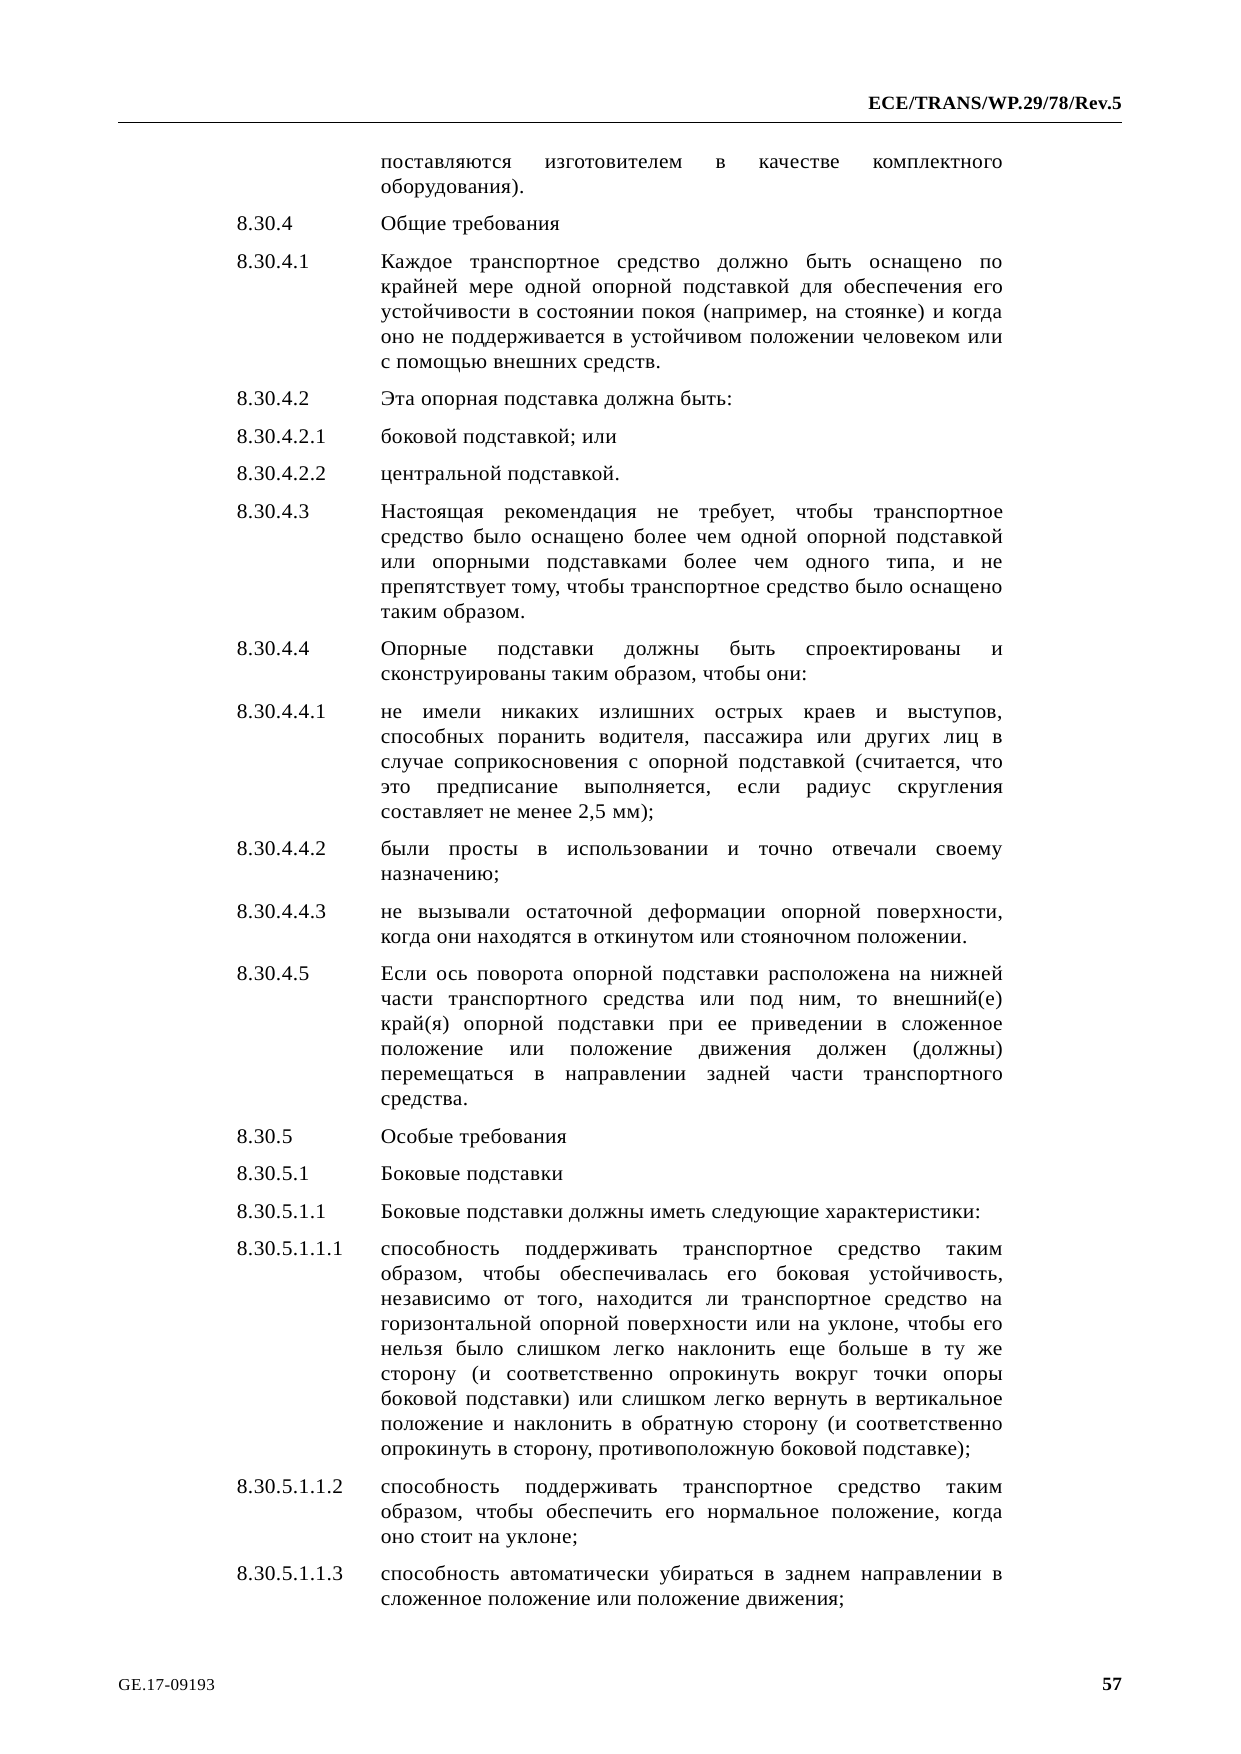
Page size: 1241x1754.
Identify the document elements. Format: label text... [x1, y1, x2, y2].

text 8.30.4.4.1 не имели никаких излишних острых краев и выступов, способных поранить водителя, пассажира или других лиц в случае соприкосновения с опорной подставкой (считается, что это предписание выполняется, если радиус скругления составляет не менее 2,5 мм); [237, 698, 1004, 823]
text 8.30.4.4.3 не вызывали остаточной деформации опорной поверхности, когда они находятся в откинутом или стояночном положении. [237, 898, 1004, 948]
text 8.30.4.5 Если ось поворота опорной подставки расположена на нижней части транспортного средства или под ним, то внешний(е) край(я) опорной подставки при ее приведении в сложенное положение или положение движения должен (должны) перемещаться в направлении задней части транспортного средства. [237, 960, 1004, 1110]
text 8.30.4.3 Настоящая рекомендация не требует, чтобы транспортное средство было оснащено более чем одной опорной подставкой или опорными подставками более чем одного типа, и не препятствует тому, чтобы транспортное средство было оснащено таким образом. [237, 498, 1004, 623]
text 8.30.5 Особые требования [237, 1123, 1004, 1148]
text 8.30.4.2 Эта опорная подставка должна быть: [237, 385, 1004, 410]
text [237, 148, 1004, 198]
text 8.30.5.1.1 Боковые подставки должны иметь следующие характеристики: [237, 1198, 1004, 1223]
text 8.30.4.4 Опорные подставки должны быть спроектированы и сконструированы таким образом, чтобы они: [237, 635, 1004, 685]
text 8.30.4.1 Каждое транспортное средство должно быть оснащено по крайней мере одной опорной подставкой для обеспечения его устойчивости в состоянии покоя (например, на стоянке) и когда оно не поддерживается в устойчивом положении человеком или с помощью внешних средств. [237, 248, 1004, 373]
text 8.30.5.1.1.3 способность автоматически убираться в заднем направлении в сложенное положение или положение движения; [237, 1560, 1004, 1610]
text 8.30.4.2.1 боковой подставкой; или [237, 423, 1004, 448]
text 8.30.4.4.2 были просты в использовании и точно отвечали своему назначению; [237, 835, 1004, 885]
text 8.30.5.1 Боковые подставки [237, 1160, 1004, 1185]
text 8.30.4 Общие требования [237, 210, 1004, 235]
text 8.30.5.1.1.2 способность поддерживать транспортное средство таким образом, чтобы обеспечить его нормальное положение, когда оно стоит на уклоне; [237, 1473, 1004, 1548]
text 8.30.5.1.1.1 способность поддерживать транспортное средство таким образом, чтобы обеспечивалась его боковая устойчивость, независимо от того, находится ли транспортное средство на горизонтальной опорной поверхности или на уклоне, чтобы его нельзя было слишком легко наклонить еще больше в ту же сторону (и соответственно опрокинуть вокруг точки опоры боковой подставки) или слишком легко вернуть в вертикальное положение и наклонить в обратную сторону (и соответственно опрокинуть в сторону, противоположную боковой подставке); [237, 1235, 1004, 1460]
text 8.30.4.2.2 центральной подставкой. [237, 460, 1004, 485]
